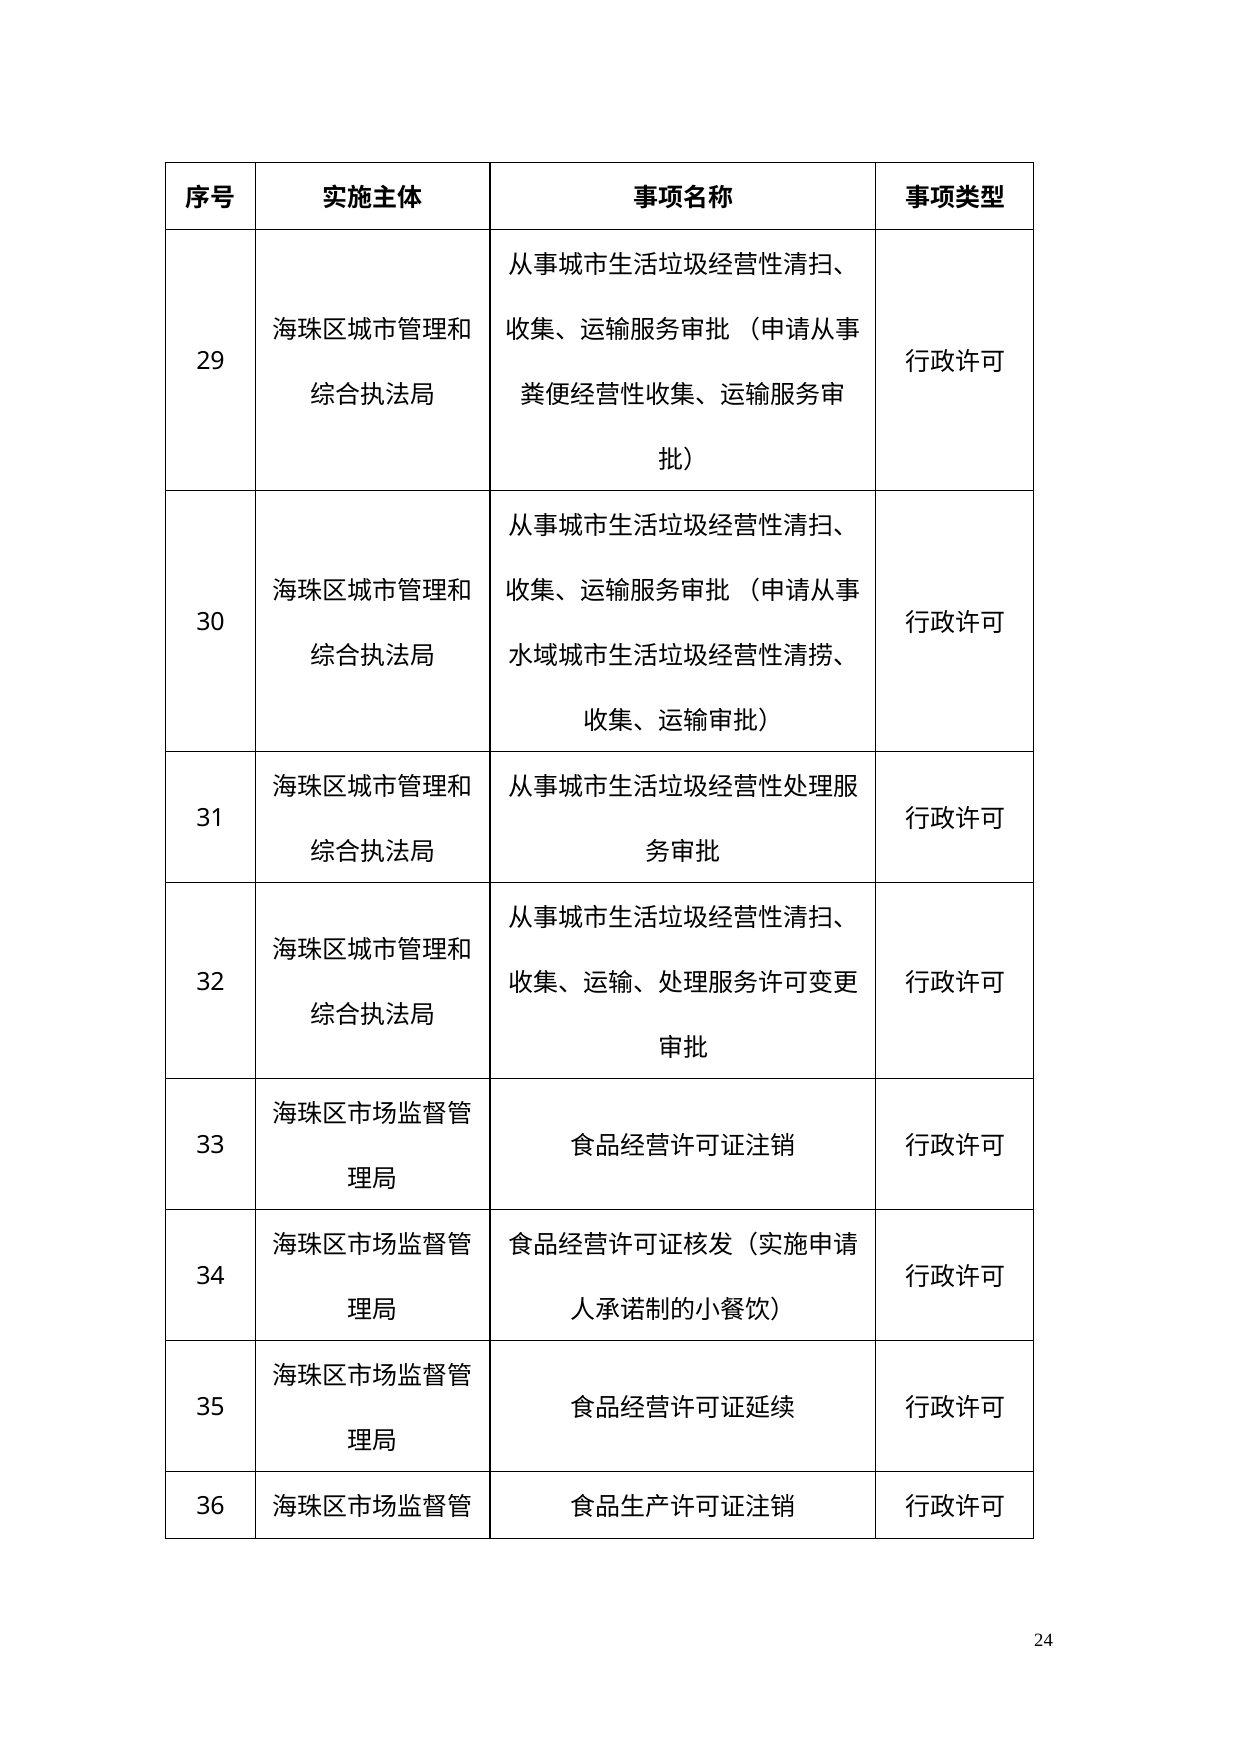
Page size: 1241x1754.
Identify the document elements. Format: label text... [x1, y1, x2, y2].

table_cell 行政许可 [876, 1210, 1033, 1340]
table_cell 海珠区城市管理和综合执法局 [256, 752, 489, 882]
table_cell 33 [166, 1079, 255, 1209]
table_cell 从事城市生活垃圾经营性清扫、收集、运输服务审批 （申请从事粪便经营性收集、运输服务审批） [491, 230, 875, 490]
table_header 序号 [166, 163, 255, 229]
table_cell 从事城市生活垃圾经营性清扫、收集、运输、处理服务许可变更审批 [491, 883, 875, 1078]
table_cell 海珠区市场监督管理局 [256, 1341, 489, 1471]
table_header 实施主体 [256, 163, 489, 229]
table_cell 行政许可 [876, 1079, 1033, 1209]
table_cell 食品经营许可证核发（实施申请人承诺制的小餐饮） [491, 1210, 875, 1340]
table_cell 35 [166, 1341, 255, 1471]
table_cell 行政许可 [876, 1341, 1033, 1471]
table_cell 从事城市生活垃圾经营性清扫、收集、运输服务审批 （申请从事水域城市生活垃圾经营性清捞、收集、运输审批） [491, 491, 875, 751]
table_cell 行政许可 [876, 752, 1033, 882]
table_cell 海珠区城市管理和综合执法局 [256, 230, 489, 490]
table_header 事项名称 [491, 163, 875, 229]
table_cell 从事城市生活垃圾经营性处理服务审批 [491, 752, 875, 882]
table_cell 海珠区城市管理和综合执法局 [256, 491, 489, 751]
table_cell 海珠区市场监督管理局 [256, 1210, 489, 1340]
table_cell 30 [166, 491, 255, 751]
table_cell 行政许可 [876, 230, 1033, 490]
table_cell 32 [166, 883, 255, 1078]
table_cell 食品经营许可证延续 [491, 1341, 875, 1471]
table_cell 海珠区市场监督管理局 [256, 1079, 489, 1209]
table_cell 食品经营许可证注销 [491, 1079, 875, 1209]
table_cell 29 [166, 230, 255, 490]
table_cell 海珠区城市管理和综合执法局 [256, 883, 489, 1078]
table_cell 行政许可 [876, 491, 1033, 751]
table_cell 海珠区市场监督管理局 [256, 1472, 489, 1538]
table_cell 34 [166, 1210, 255, 1340]
table_cell 31 [166, 752, 255, 882]
table_cell 食品生产许可证注销 [491, 1472, 875, 1538]
table_cell 36 [166, 1472, 255, 1538]
table_header 事项类型 [876, 163, 1033, 229]
table_cell 行政许可 [876, 1472, 1033, 1538]
table_cell 行政许可 [876, 883, 1033, 1078]
